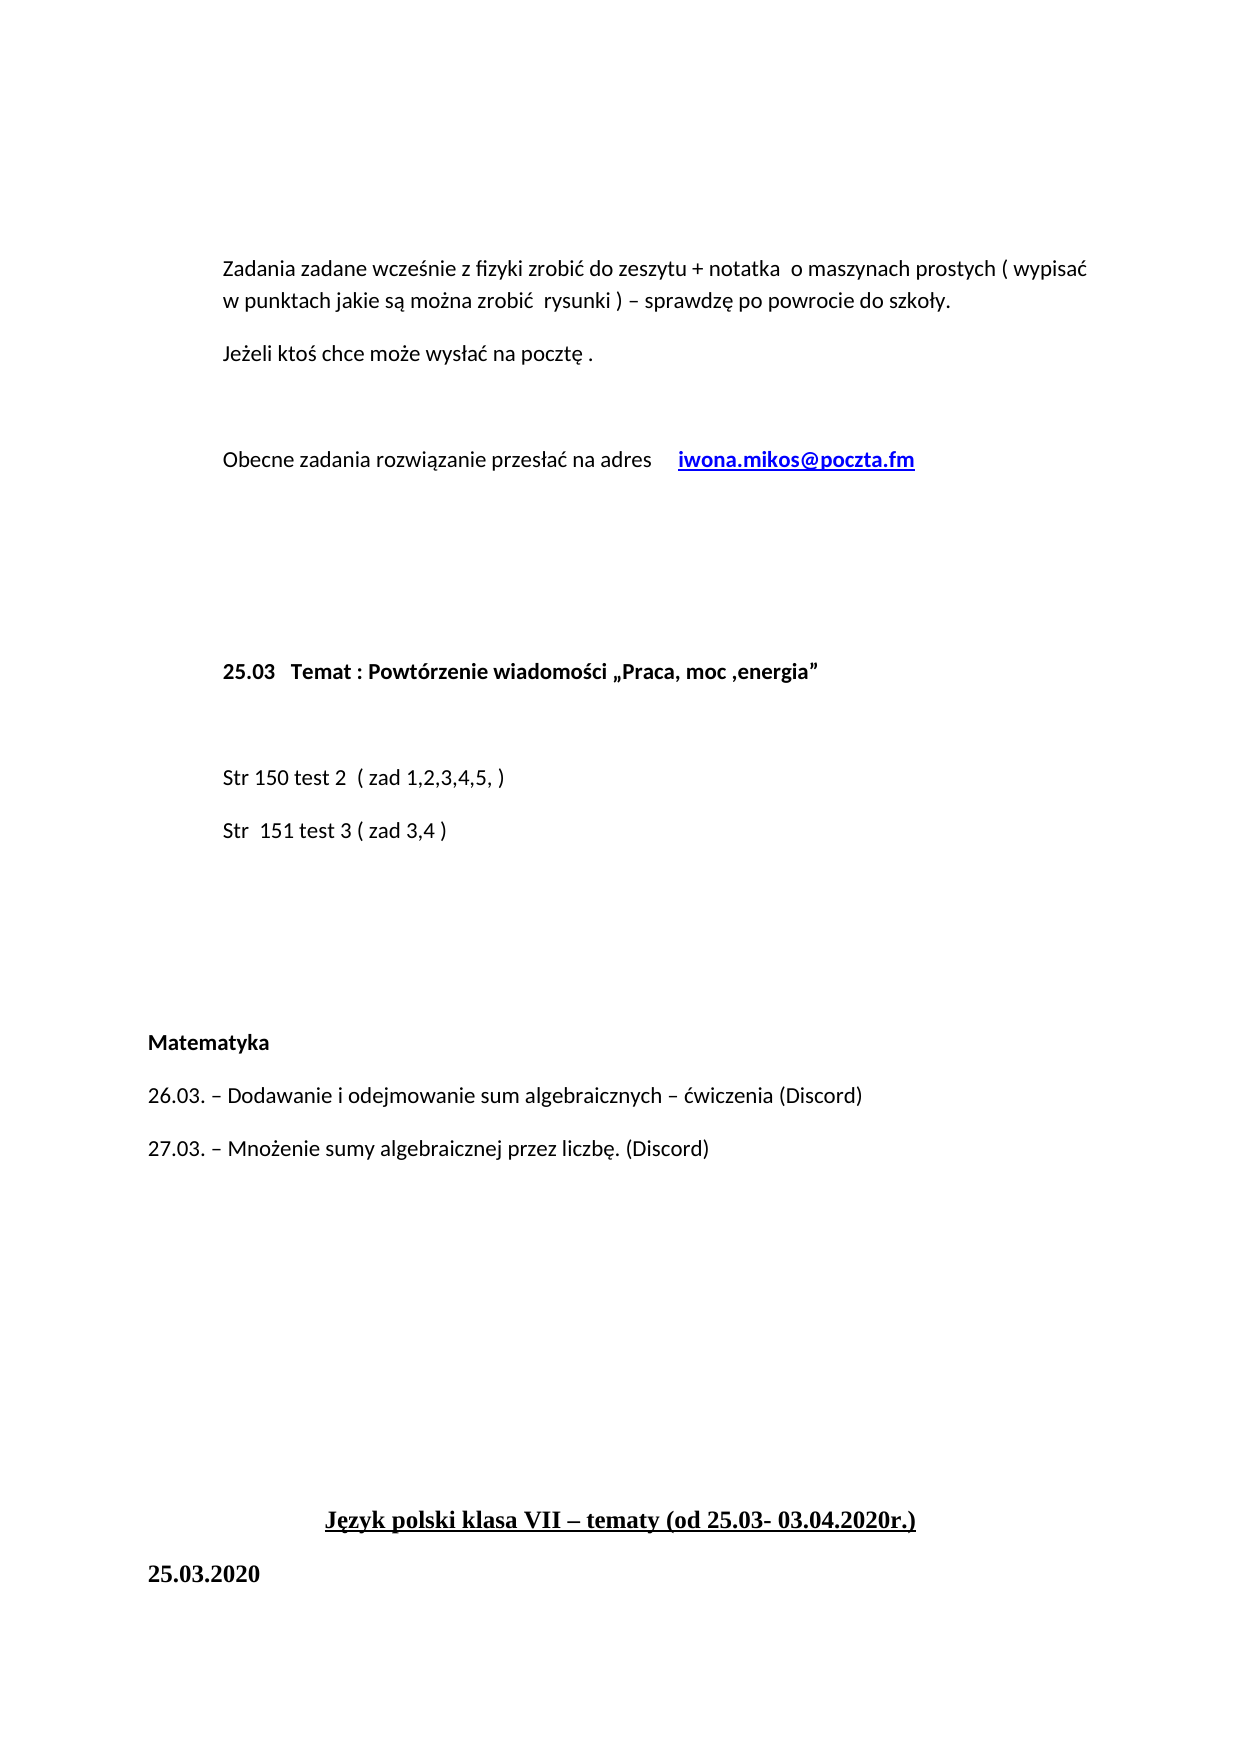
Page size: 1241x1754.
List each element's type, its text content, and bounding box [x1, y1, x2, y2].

text 26.03. – Dodawanie i odejmowanie sum algebraicznych – ćwiczenia (Discord) [148, 1081, 1093, 1109]
text 25.03 Temat : Powtórzenie wiadomości „Praca, moc ,energia” [223, 657, 1093, 685]
text Str 151 test 3 ( zad 3,4 ) [223, 816, 1093, 844]
text Zadania zadane wcześnie z fizyki zrobić do zeszytu + notatka o maszynach prostych ( wypisać w punktach jakie są można zrobić rysunki ) – sprawdzę po powrocie do szkoły. [223, 254, 1093, 314]
text 25.03.2020 [148, 1559, 1093, 1588]
text Obecne zadania rozwiązanie przesłać na adres iwona.mikos@poczta.fm [223, 445, 1093, 473]
text Str 150 test 2 ( zad 1,2,3,4,5, ) [223, 763, 1093, 791]
text Jeżeli ktoś chce może wysłać na pocztę . [223, 339, 1093, 367]
text Język polski klasa VII – tematy (od 25.03- 03.04.2020r.) [148, 1505, 1093, 1534]
text 27.03. – Mnożenie sumy algebraicznej przez liczbę. (Discord) [148, 1134, 1093, 1162]
text Matematyka [148, 1028, 1093, 1056]
